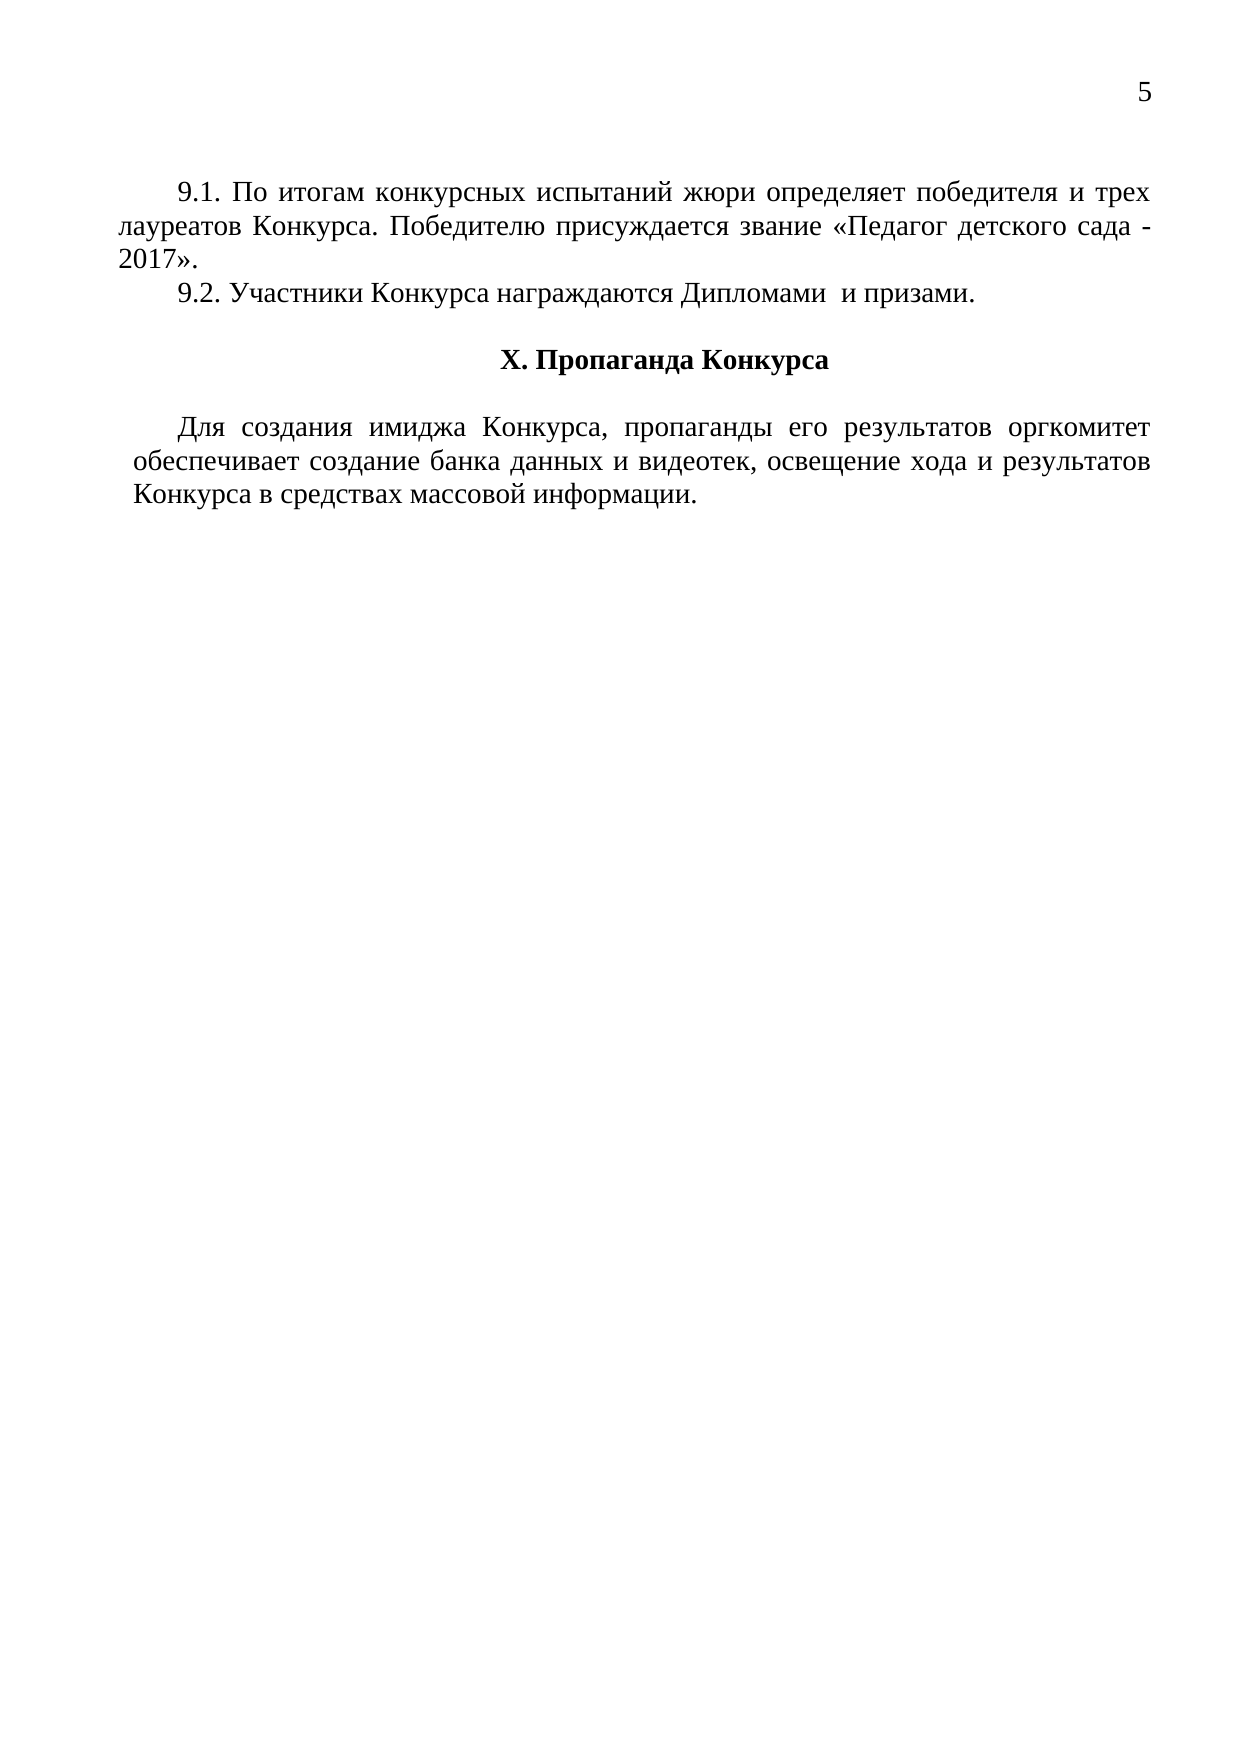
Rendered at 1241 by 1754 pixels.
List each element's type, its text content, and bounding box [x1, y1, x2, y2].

text 9.1. По итогам конкурсных испытаний жюри определяет победителя и трех лауреатов Конкурса. Победителю присуждается звание «Педагог детского сада - 2017». [118, 174, 1152, 275]
text 9.2. Участники Конкурса награждаются Дипломами и призами. [133, 275, 1152, 308]
text Х. Пропаганда Конкурса [133, 342, 1152, 376]
text Для создания имиджа Конкурса, пропаганды его результатов оргкомитет обеспечивает создание банка данных и видеотек, освещение хода и результатов Конкурса в средствах массовой информации. [133, 409, 1152, 510]
